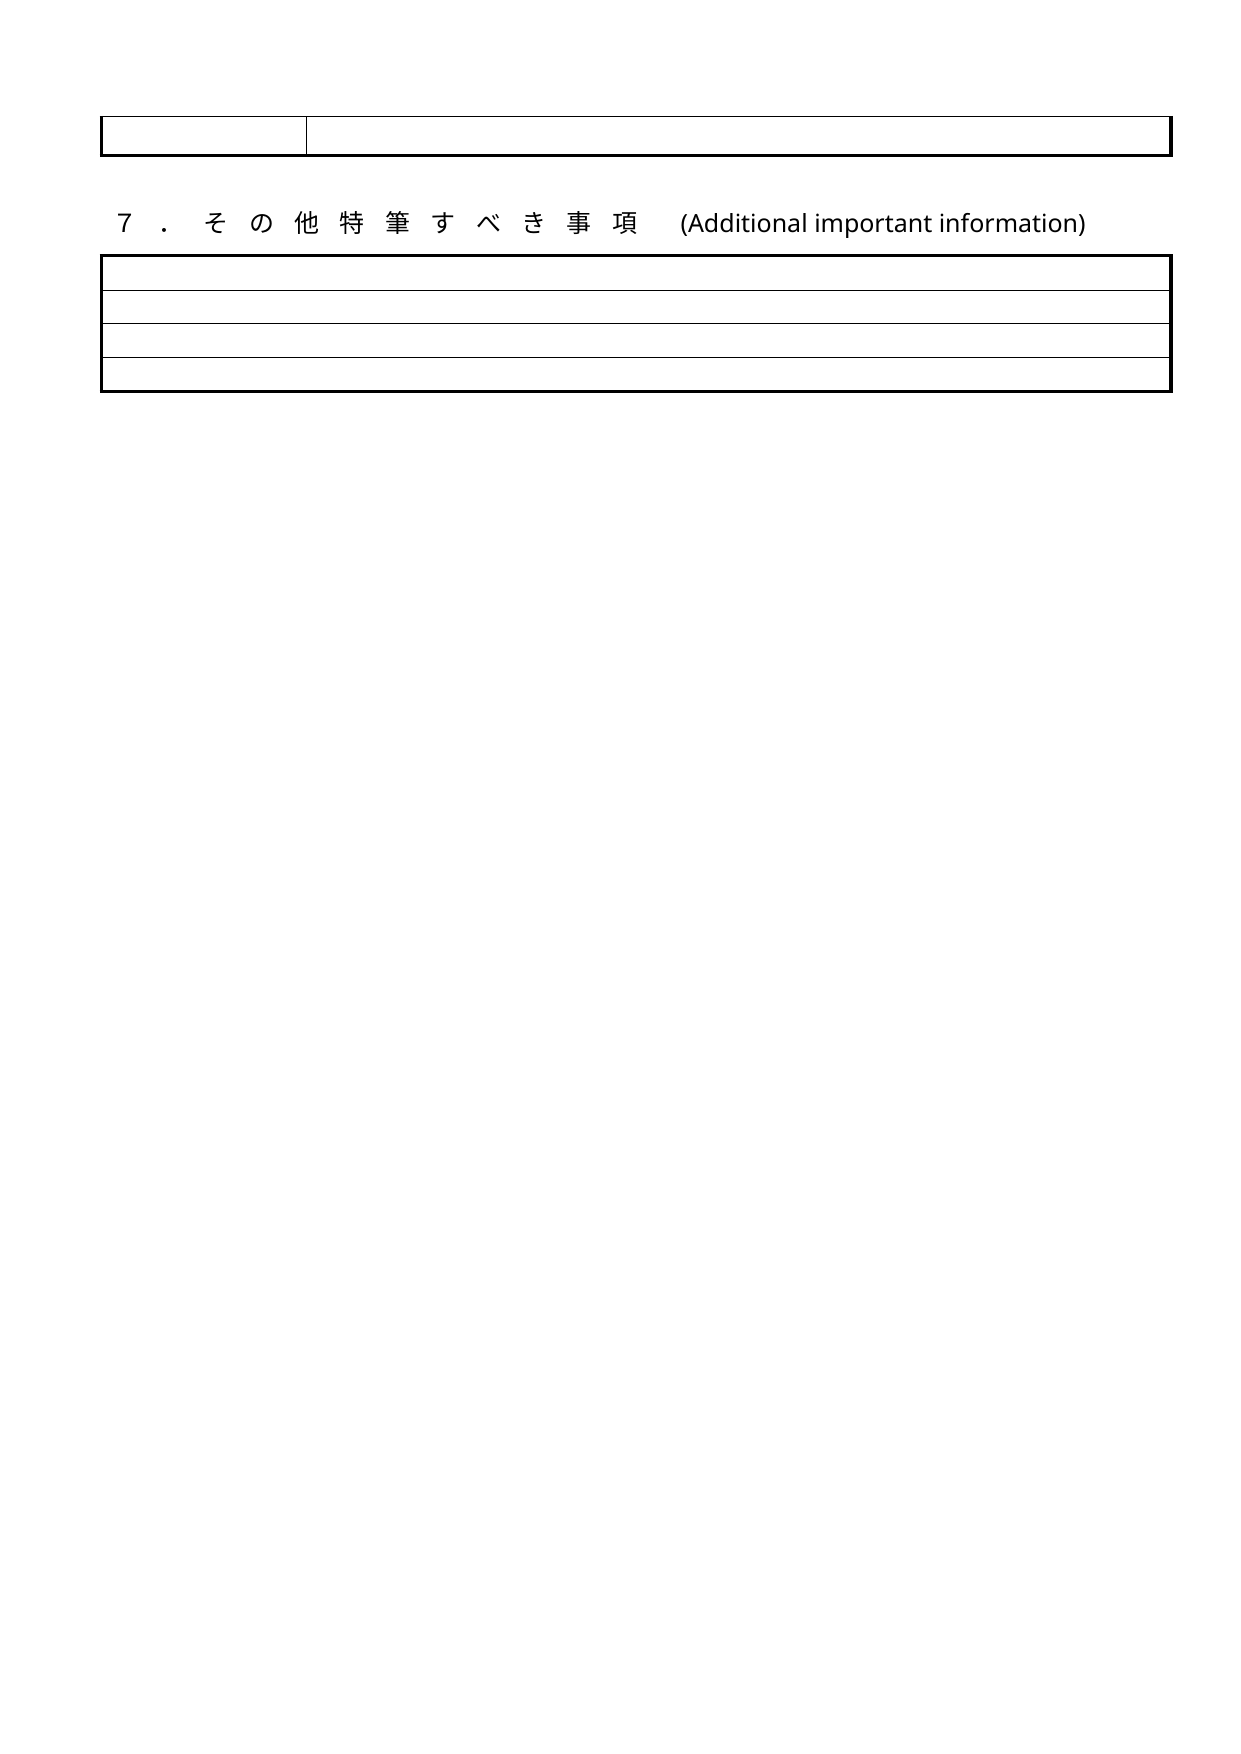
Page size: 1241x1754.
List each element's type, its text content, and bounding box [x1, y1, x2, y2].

table_cell [307, 117, 1169, 154]
table_header [103, 257, 1169, 290]
table_cell [103, 324, 1169, 357]
text ７．その他特筆すべき事項 (Additional important information) [90, 189, 1180, 254]
table_cell [103, 291, 1169, 323]
table_cell [103, 117, 306, 154]
table_cell [103, 358, 1169, 390]
